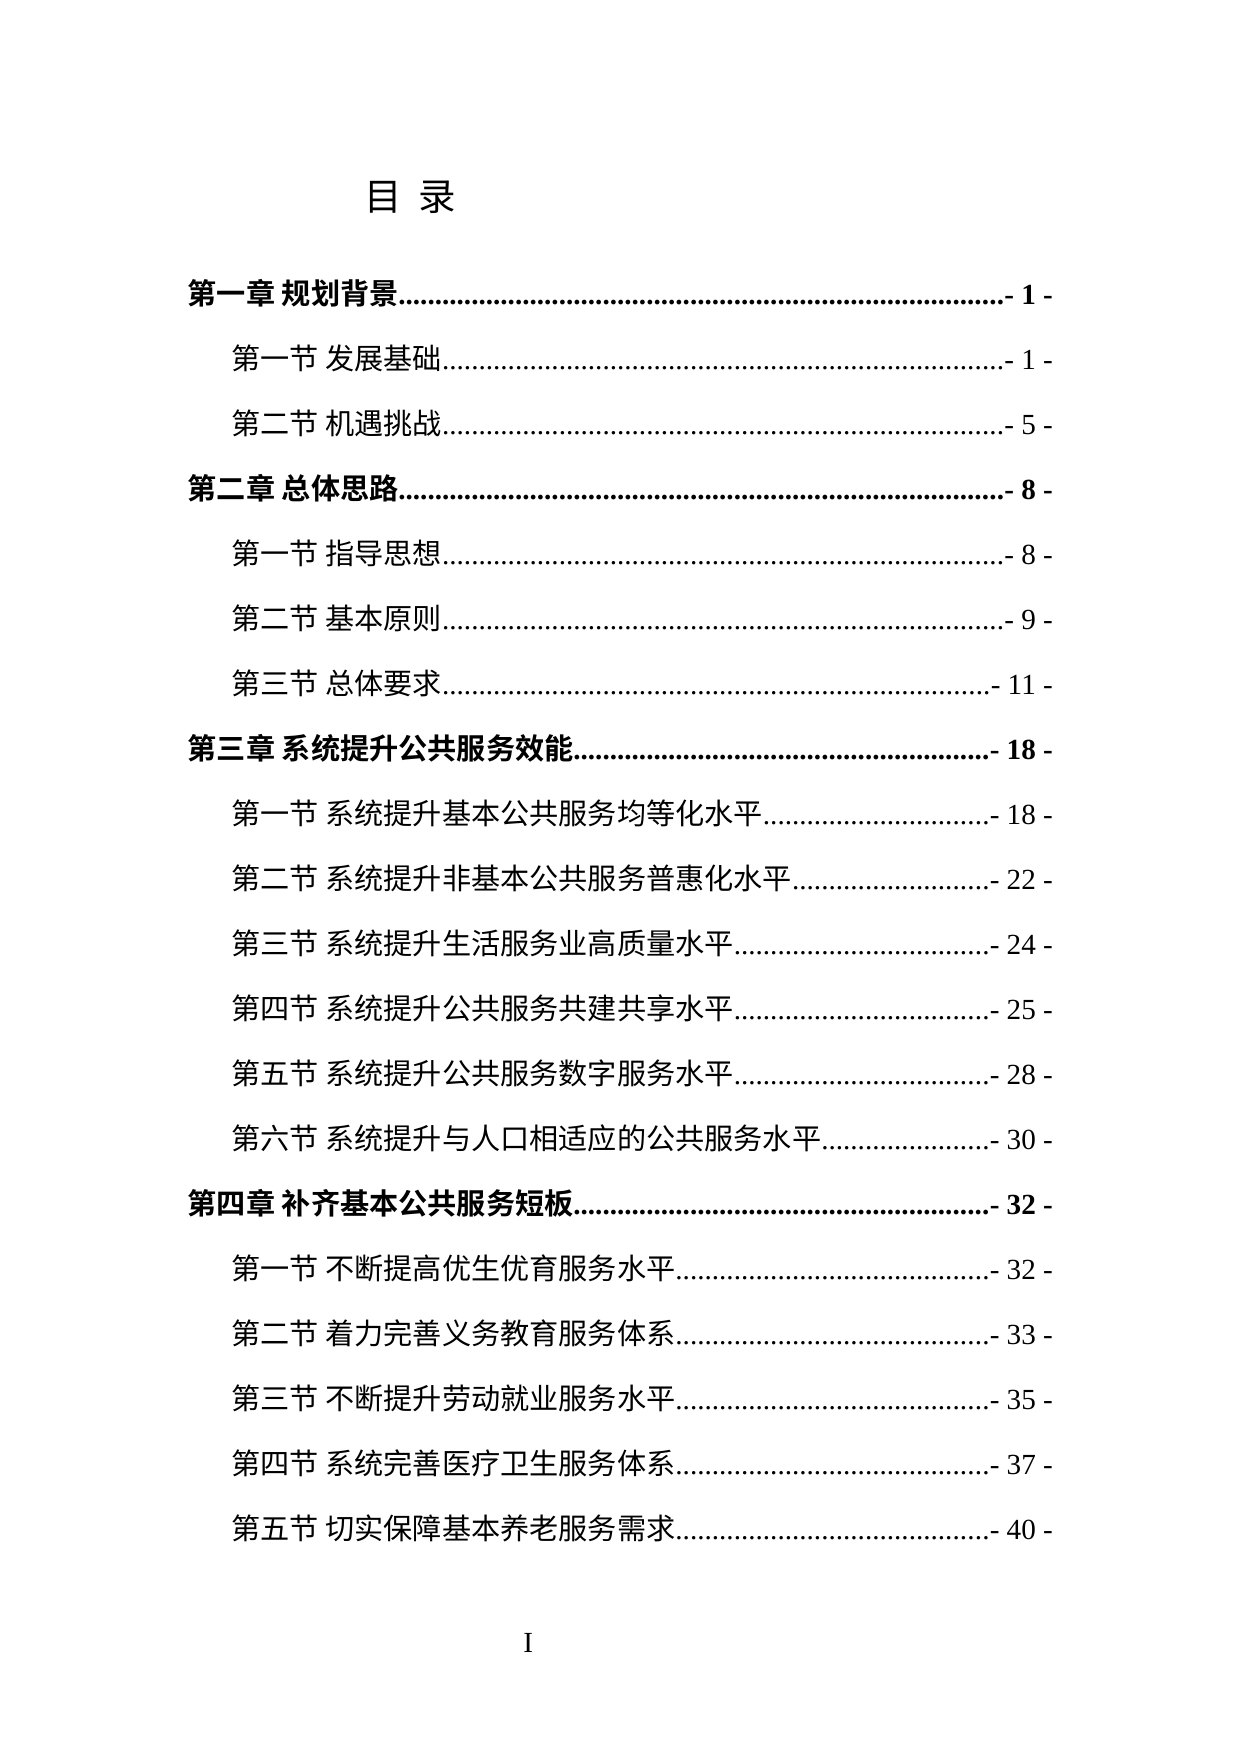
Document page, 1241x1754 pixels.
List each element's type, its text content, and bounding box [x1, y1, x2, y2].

text 第六节 系统提升与人口相适应的公共服务水平 - 30 - [231, 1104, 1053, 1169]
text 第五节 切实保障基本养老服务需求 - 40 - [231, 1494, 1053, 1559]
text 第一章 规划背景 - 1 - [187, 259, 1053, 324]
text 第四节 系统提升公共服务共建共享水平 - 25 - [231, 974, 1053, 1039]
text 第三节 总体要求 - 11 - [231, 649, 1053, 714]
text 第一节 系统提升基本公共服务均等化水平 - 18 - [231, 779, 1053, 844]
text 目 录 [187, 162, 1053, 227]
text 第三章 系统提升公共服务效能 - 18 - [187, 714, 1053, 779]
text 第四节 系统完善医疗卫生服务体系 - 37 - [231, 1429, 1053, 1494]
text 第一节 不断提高优生优育服务水平 - 32 - [231, 1234, 1053, 1299]
text 第五节 系统提升公共服务数字服务水平 - 28 - [231, 1039, 1053, 1104]
text 第二节 着力完善义务教育服务体系 - 33 - [231, 1299, 1053, 1364]
text 第一节 指导思想 - 8 - [231, 519, 1053, 584]
text 第三节 不断提升劳动就业服务水平 - 35 - [231, 1364, 1053, 1429]
text 第二节 机遇挑战 - 5 - [231, 389, 1053, 454]
text 第一节 发展基础 - 1 - [231, 324, 1053, 389]
text 第四章 补齐基本公共服务短板 - 32 - [187, 1169, 1053, 1234]
text 第二节 系统提升非基本公共服务普惠化水平 - 22 - [231, 844, 1053, 909]
text 第二章 总体思路 - 8 - [187, 454, 1053, 519]
text 第三节 系统提升生活服务业高质量水平 - 24 - [231, 909, 1053, 974]
text 第二节 基本原则 - 9 - [231, 584, 1053, 649]
